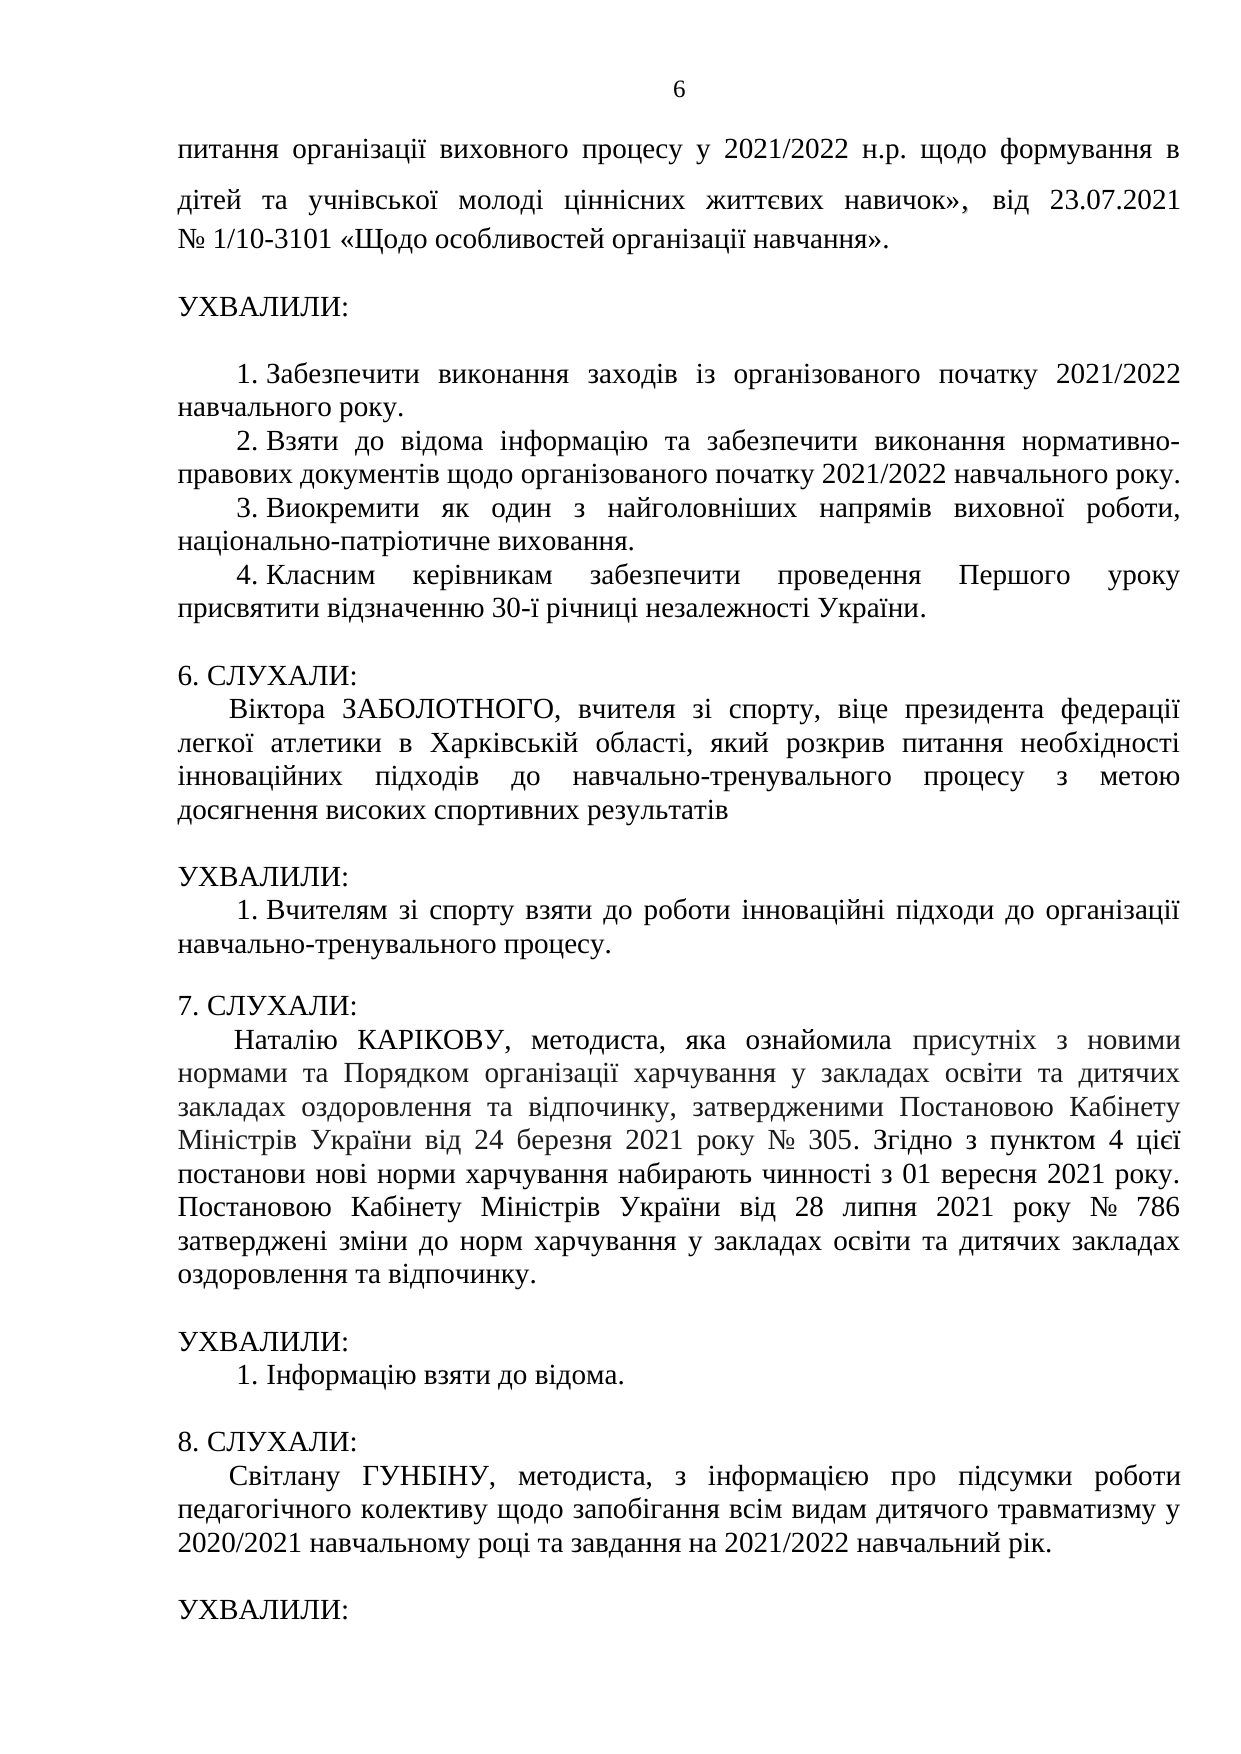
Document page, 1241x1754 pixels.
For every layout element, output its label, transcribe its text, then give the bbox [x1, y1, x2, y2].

text УХВАЛИЛИ: [177, 1324, 1181, 1357]
text УХВАЛИЛИ: [177, 859, 1181, 892]
list Класним керівникам забезпечити проведення Першого уроку присвятити відзначенню 30-ї річниці незалежності України. [177, 557, 1181, 624]
list Виокремити як один з найголовніших напрямів виховної роботи, національно-патріотичне виховання. [177, 490, 1181, 557]
list Інформацію взяти до відома. [236, 1357, 1181, 1391]
list Взяти до відома інформацію та забезпечити виконання нормативно-правових документів щодо організованого початку 2021/2022 навчального року. [177, 423, 1181, 490]
text Наталію КАРІКОВУ, методиста, яка ознайомила присутніх з новими нормами та Порядком організації харчування у закладах освіти та дитячих закладах оздоровлення та відпочинку, затвердженими Постановою Кабінету Міністрів України від 24 березня 2021 року № 305. Згідно з пунктом 4 цієї постанови нові норми харчування набирають чинності з 01 вересня 2021 року. Постановою Кабінету Міністрів України від 28 липня 2021 року № 786 затверджені зміни до норм харчування у закладах освіти та дитячих закладах оздоровлення та відпочинку. [177, 1022, 1181, 1290]
list Забезпечити виконання заходів із організованого початку 2021/2022 навчального року. [177, 356, 1181, 423]
text Світлану ГУНБІНУ, методиста, з інформацією про підсумки роботи педагогічного колективу щодо запобігання всім видам дитячого травматизму у 2020/2021 навчальному році та завдання на 2021/2022 навчальний рік. [177, 1458, 1181, 1558]
text Віктора ЗАБОЛОТНОГО, вчителя зі спорту, віце президента федерації легкої атлетики в Харківській області, який розкрив питання необхідності інноваційних підходів до навчально-тренувального процесу з метою досягнення високих спортивних результатів [177, 691, 1181, 825]
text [177, 131, 1181, 255]
list Вчителям зі спорту взяти до роботи інноваційні підходи до організації навчально-тренувального процесу. [177, 892, 1181, 959]
text УХВАЛИЛИ: [177, 1592, 1181, 1626]
list СЛУХАЛИ: [177, 988, 1181, 1022]
list СЛУХАЛИ: [177, 658, 1181, 691]
list СЛУХАЛИ: [177, 1424, 1181, 1458]
text УХВАЛИЛИ: [177, 289, 1181, 322]
